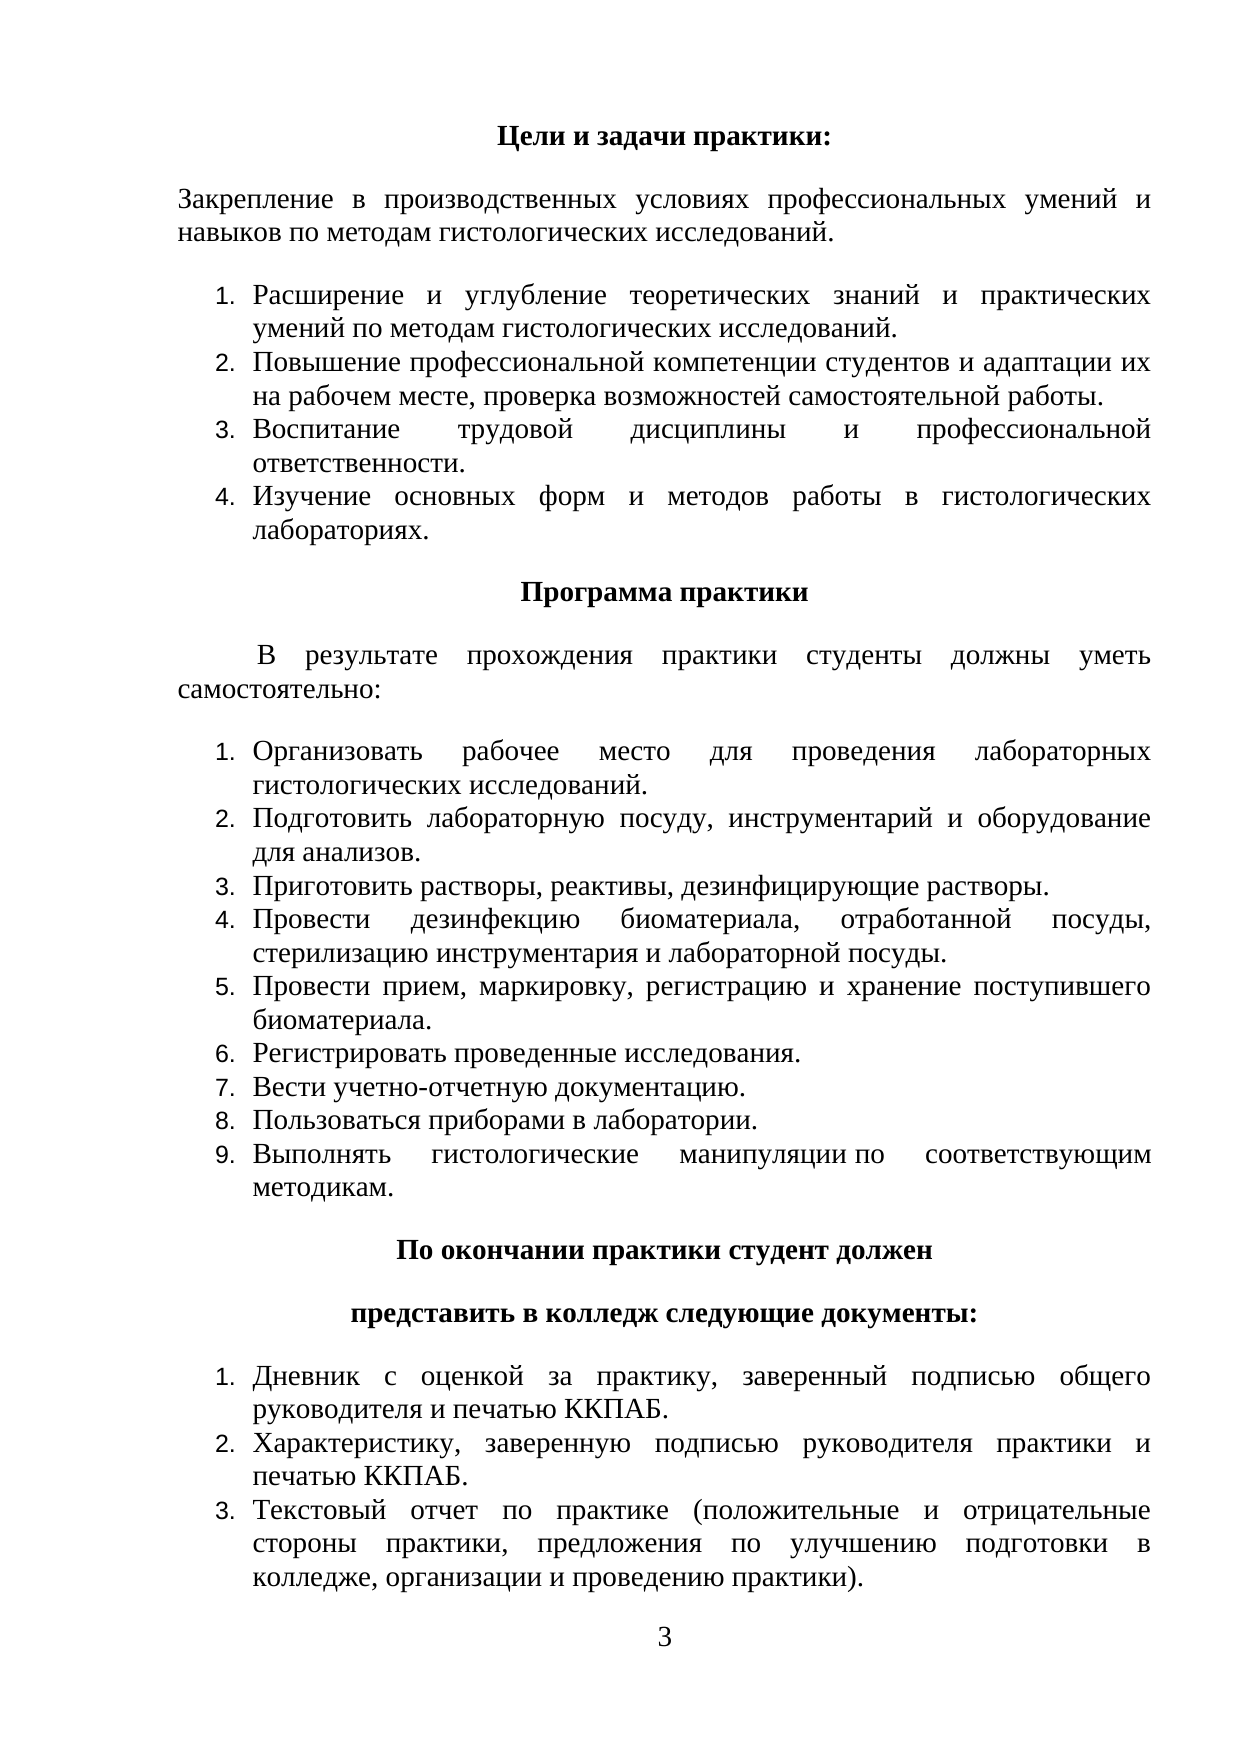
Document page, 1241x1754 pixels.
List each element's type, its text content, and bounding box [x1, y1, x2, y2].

list Вести учетно-отчетную документацию. [215, 1069, 1152, 1102]
list Организовать рабочее место для проведения лабораторных гистологических исследований. [215, 733, 1152, 801]
list Дневник с оценкой за практику, заверенный подписью общего руководителя и печатью ККПАБ. [215, 1358, 1152, 1425]
list Провести прием, маркировку, регистрацию и хранение поступившего биоматериала. [215, 968, 1152, 1035]
list Характеристику, заверенную подписью руководителя практики и печатью ККПАБ. [215, 1425, 1152, 1492]
list Воспитание трудовой дисциплины и профессиональной ответственности. [215, 411, 1152, 478]
list Регистрировать проведенные исследования. [215, 1035, 1152, 1069]
list Провести дезинфекцию биоматериала, отработанной посуды, стерилизацию инструментария и лабораторной посуды. [215, 901, 1152, 968]
text Закрепление в производственных условиях профессиональных умений и навыков по методам гистологических исследований. [177, 181, 1152, 248]
text В результате прохождения практики студенты должны уметь самостоятельно: [177, 637, 1152, 704]
text Цели и задачи практики: [177, 118, 1152, 152]
text По окончании практики студент должен [177, 1232, 1152, 1266]
text представить в колледж следующие документы: [177, 1295, 1152, 1328]
list Изучение основных форм и методов работы в гистологических лабораториях. [215, 478, 1152, 545]
list Приготовить растворы, реактивы, дезинфицирующие растворы. [215, 868, 1152, 901]
list Расширение и углубление теоретических знаний и практических умений по методам гистологических исследований. [215, 277, 1152, 344]
list Выполнять гистологические манипуляции по соответствующим методикам. [215, 1136, 1152, 1203]
text Программа практики [177, 574, 1152, 608]
list Повышение профессиональной компетенции студентов и адаптации их на рабочем месте, проверка возможностей самостоятельной работы. [215, 344, 1152, 411]
list Пользоваться приборами в лаборатории. [215, 1102, 1152, 1136]
list Подготовить лабораторную посуду, инструментарий и оборудование для анализов. [215, 801, 1152, 868]
list Текстовый отчет по практике (положительные и отрицательные стороны практики, предложения по улучшению подготовки в колледже, организации и проведению практики). [215, 1492, 1152, 1592]
